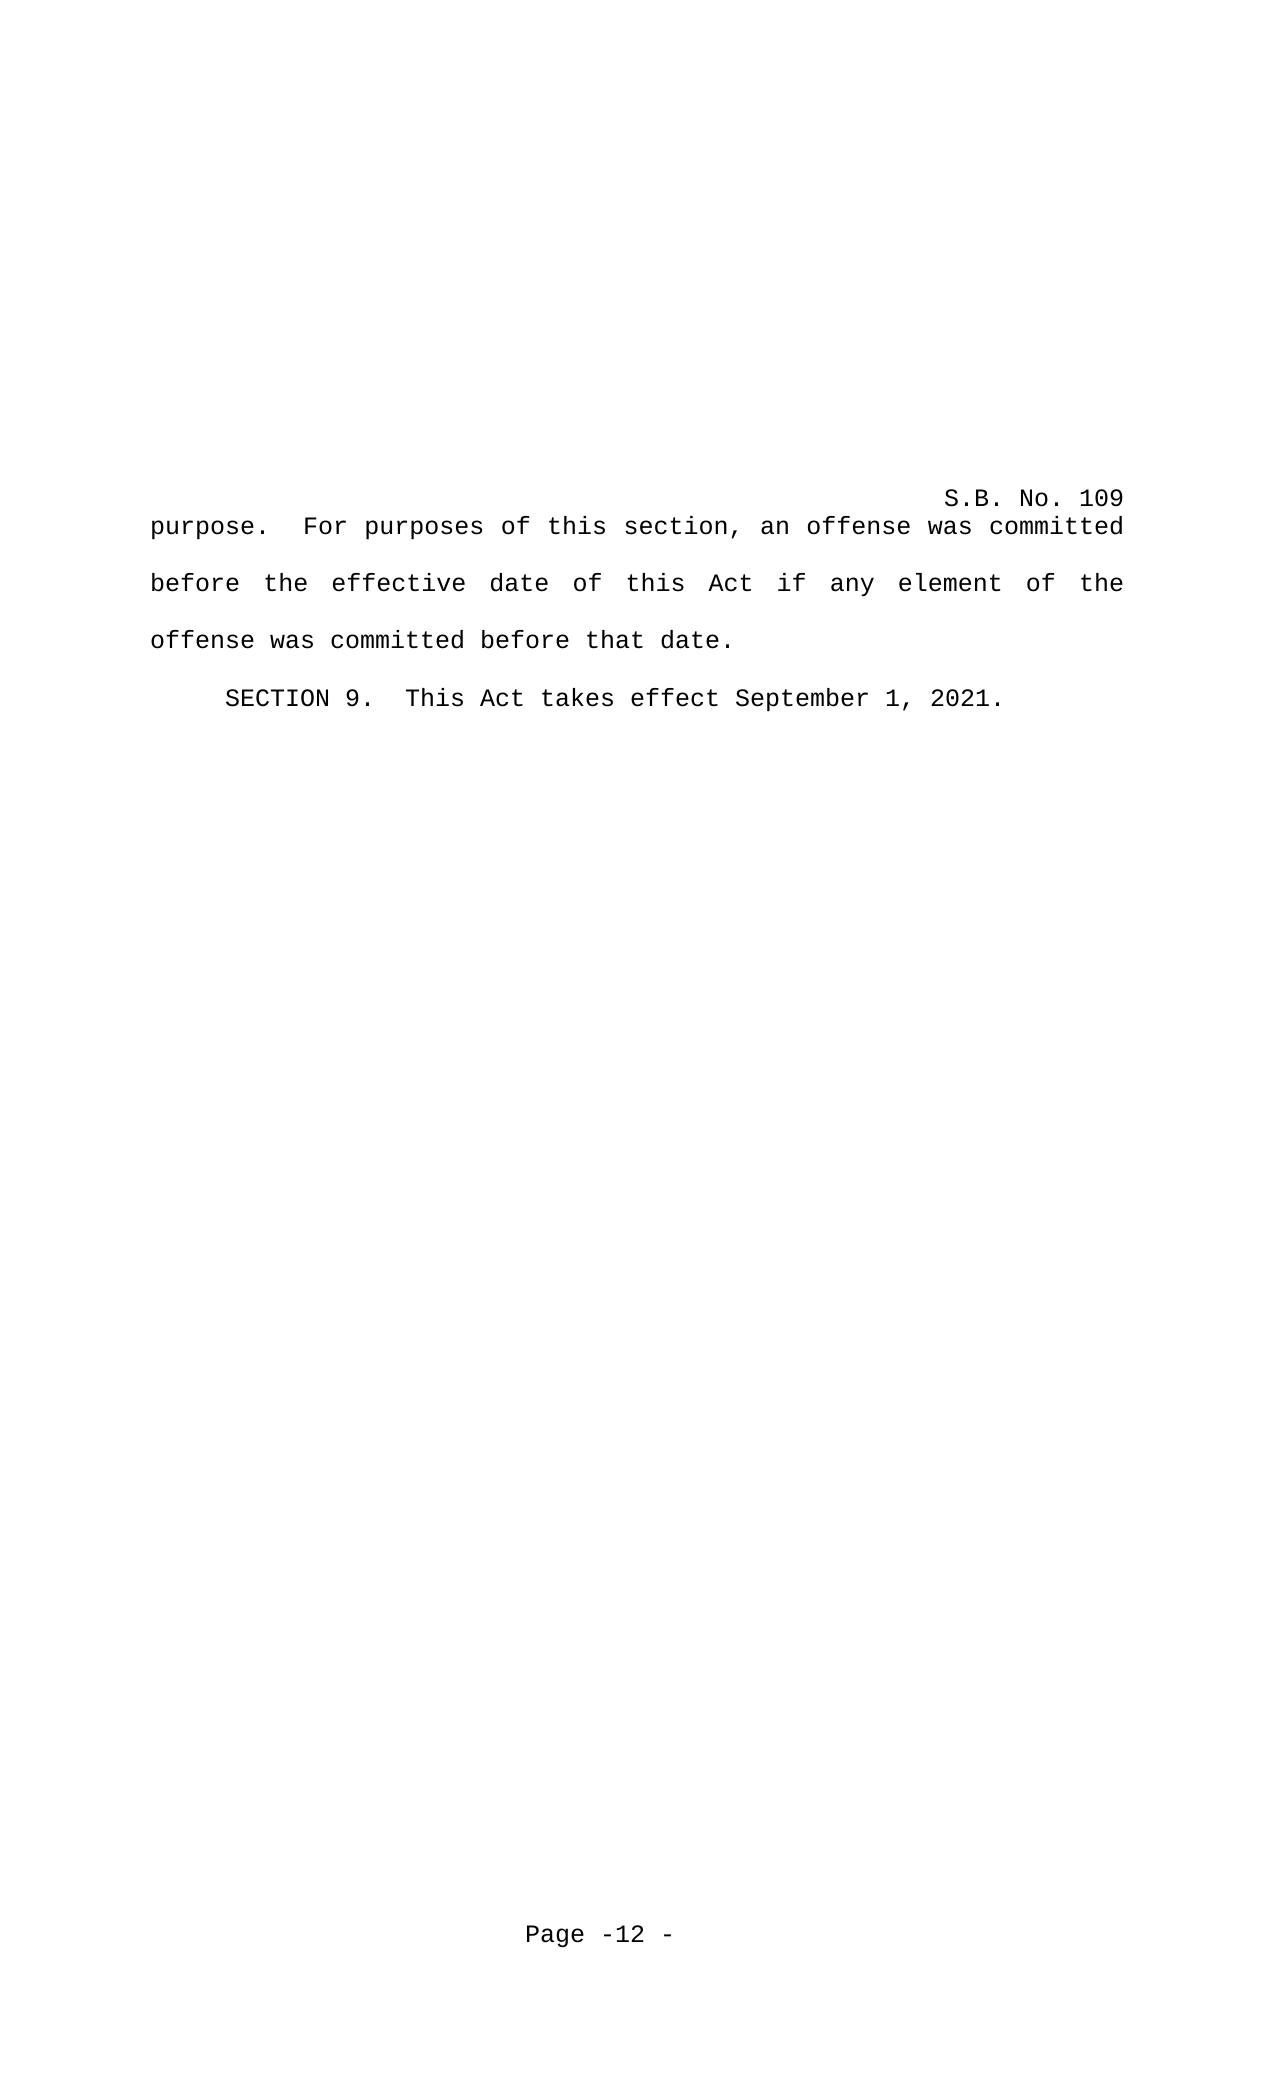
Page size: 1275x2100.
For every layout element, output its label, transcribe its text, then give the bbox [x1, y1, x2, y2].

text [150, 514, 1125, 656]
text SECTION 9. This Act takes effect September 1, 2021. [150, 685, 1125, 713]
